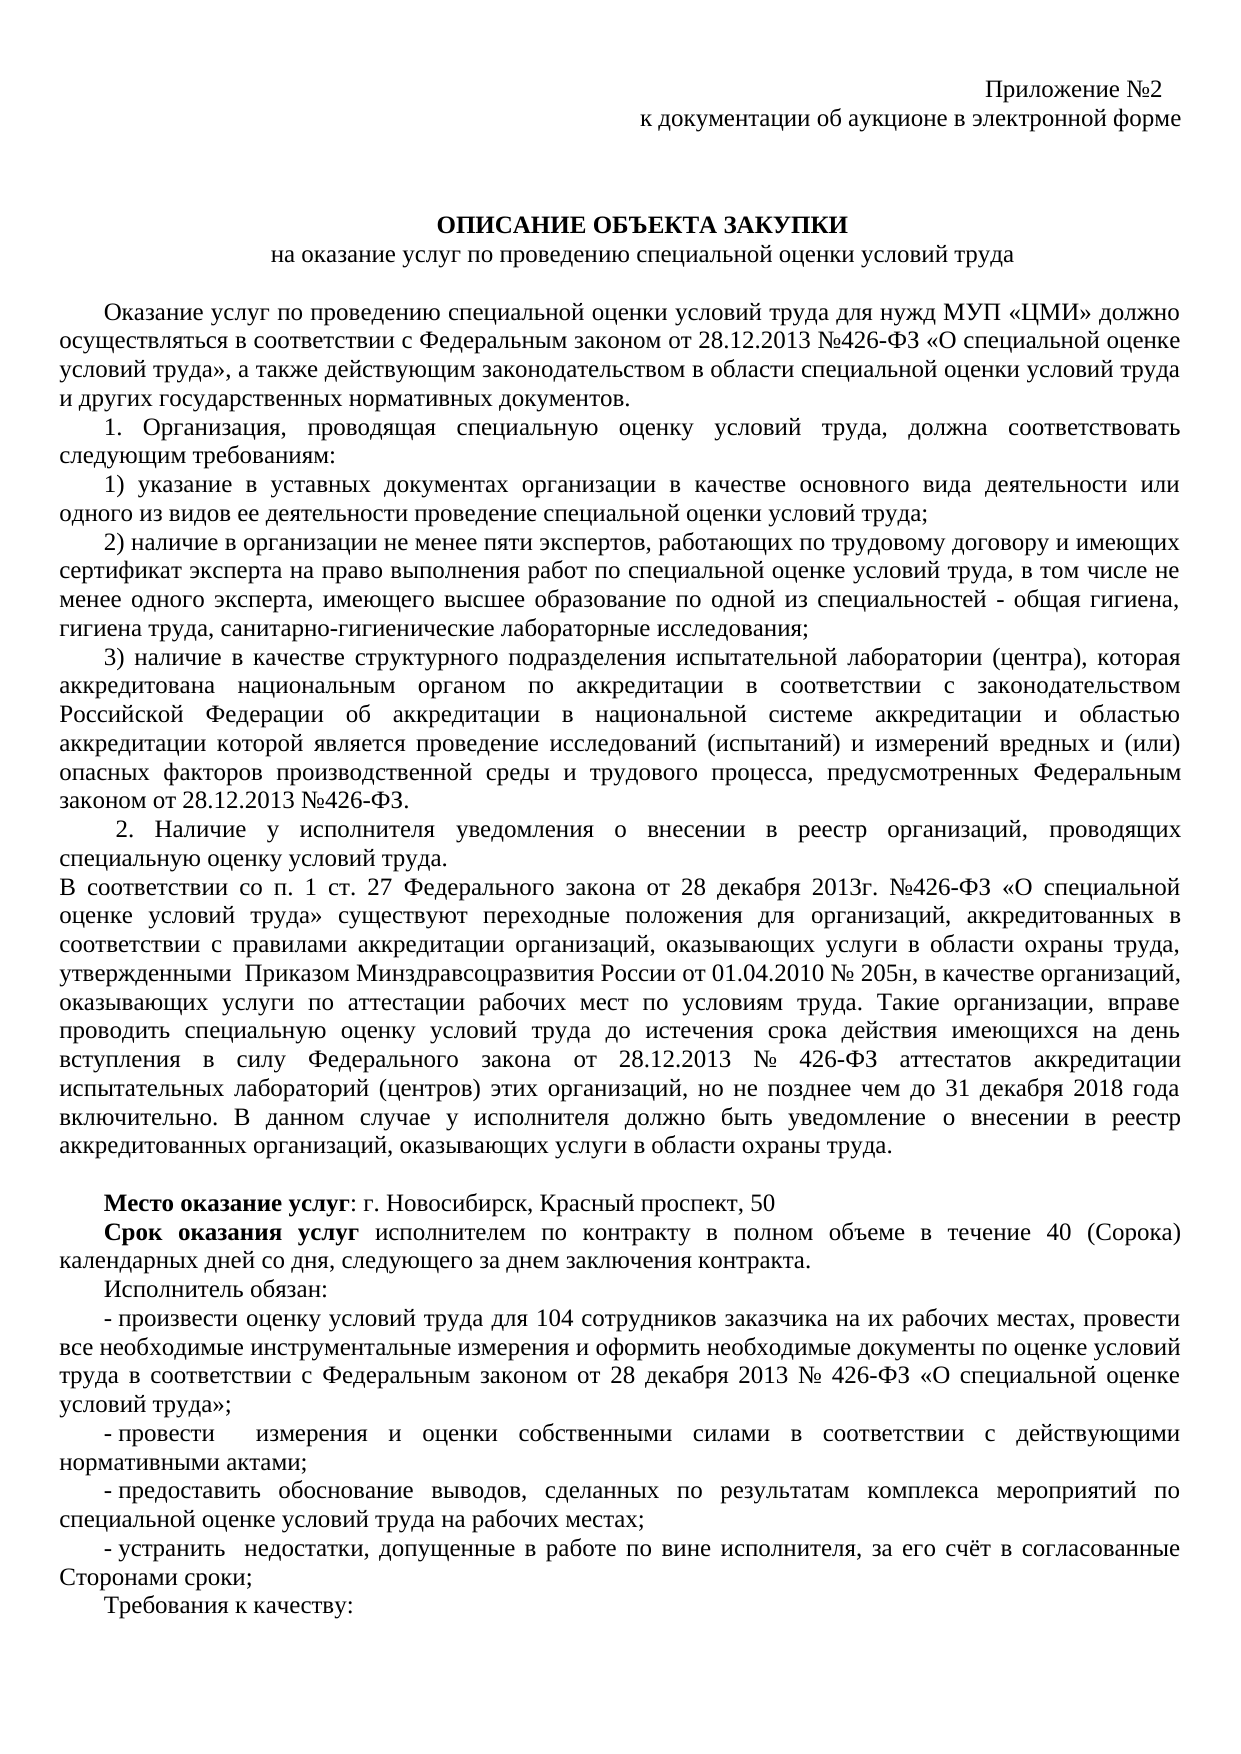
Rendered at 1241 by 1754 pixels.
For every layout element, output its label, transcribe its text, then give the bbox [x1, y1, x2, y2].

text - провести измерения и оценки собственными силами в соответствии с действующими нормативными актами; [59, 1418, 1181, 1475]
text Исполнитель обязан: [59, 1274, 1181, 1303]
text ОПИСАНИЕ ОБЪЕКТА ЗАКУПКИ [59, 210, 1181, 239]
text 1. Организация, проводящая специальную оценку условий труда, должна соответствовать следующим требованиям: [59, 412, 1181, 469]
text к документации об аукционе в электронной форме [59, 103, 1181, 131]
text на оказание услуг по проведению специальной оценки условий труда [59, 239, 1181, 268]
text 1) указание в уставных документах организации в качестве основного вида деятельности или одного из видов ее деятельности проведение специальной оценки условий труда; [59, 469, 1181, 527]
text Место оказание услуг: г. Новосибирск, Красный проспект, 50 [59, 1188, 1181, 1217]
text 2. Наличие у исполнителя уведомления о внесении в реестр организаций, проводящих специальную оценку условий труда. [59, 814, 1181, 872]
text В соответствии со п. 1 ст. 27 Федерального закона от 28 декабря 2013г. №426-ФЗ «О специальной оценке условий труда» существуют переходные положения для организаций, аккредитованных в соответствии с правилами аккредитации организаций, оказывающих услуги в области охраны труда, утвержденными Приказом Минздравсоцразвития России от 01.04.2010 № 205н, в качестве организаций, оказывающих услуги по аттестации рабочих мест по условиям труда. Такие организации, вправе проводить специальную оценку условий труда до истечения срока действия имеющихся на день вступления в силу Федерального закона от 28.12.2013 № 426-ФЗ аттестатов аккредитации испытательных лабораторий (центров) этих организаций, но не позднее чем до 31 декабря 2018 года включительно. В данном случае у исполнителя должно быть уведомление о внесении в реестр аккредитованных организаций, оказывающих услуги в области охраны труда. [59, 872, 1181, 1159]
text Приложение №2 [59, 74, 1181, 103]
text - устранить недостатки, допущенные в работе по вине исполнителя, за его счёт в согласованные Сторонами сроки; [59, 1533, 1181, 1590]
text 2) наличие в организации не менее пяти экспертов, работающих по трудовому договору и имеющих сертификат эксперта на право выполнения работ по специальной оценке условий труда, в том числе не менее одного эксперта, имеющего высшее образование по одной из специальностей - общая гигиена, гигиена труда, санитарно-гигиенические лабораторные исследования; [59, 527, 1181, 642]
text Срок оказания услуг исполнителем по контракту в полном объеме в течение 40 (Сорока) календарных дней со дня, следующего за днем заключения контракта. [59, 1217, 1181, 1274]
text Требования к качеству: [59, 1590, 1181, 1619]
text - произвести оценку условий труда для 104 сотрудников заказчика на их рабочих местах, провести все необходимые инструментальные измерения и оформить необходимые документы по оценке условий труда в соответствии с Федеральным законом от 28 декабря 2013 № 426-ФЗ «О специальной оценке условий труда»; [59, 1303, 1181, 1418]
text 3) наличие в качестве структурного подразделения испытательной лаборатории (центра), которая аккредитована национальным органом по аккредитации в соответствии с законодательством Российской Федерации об аккредитации в национальной системе аккредитации и областью аккредитации которой является проведение исследований (испытаний) и измерений вредных и (или) опасных факторов производственной среды и трудового процесса, предусмотренных Федеральным законом от 28.12.2013 №426-ФЗ. [59, 642, 1181, 814]
text Оказание услуг по проведению специальной оценки условий труда для нужд МУП «ЦМИ» должно осуществляться в соответствии с Федеральным законом от 28.12.2013 №426-ФЗ «О специальной оценке условий труда», а также действующим законодательством в области специальной оценки условий труда и других государственных нормативных документов. [59, 297, 1181, 412]
text - предоставить обоснование выводов, сделанных по результатам комплекса мероприятий по специальной оценке условий труда на рабочих местах; [59, 1475, 1181, 1533]
